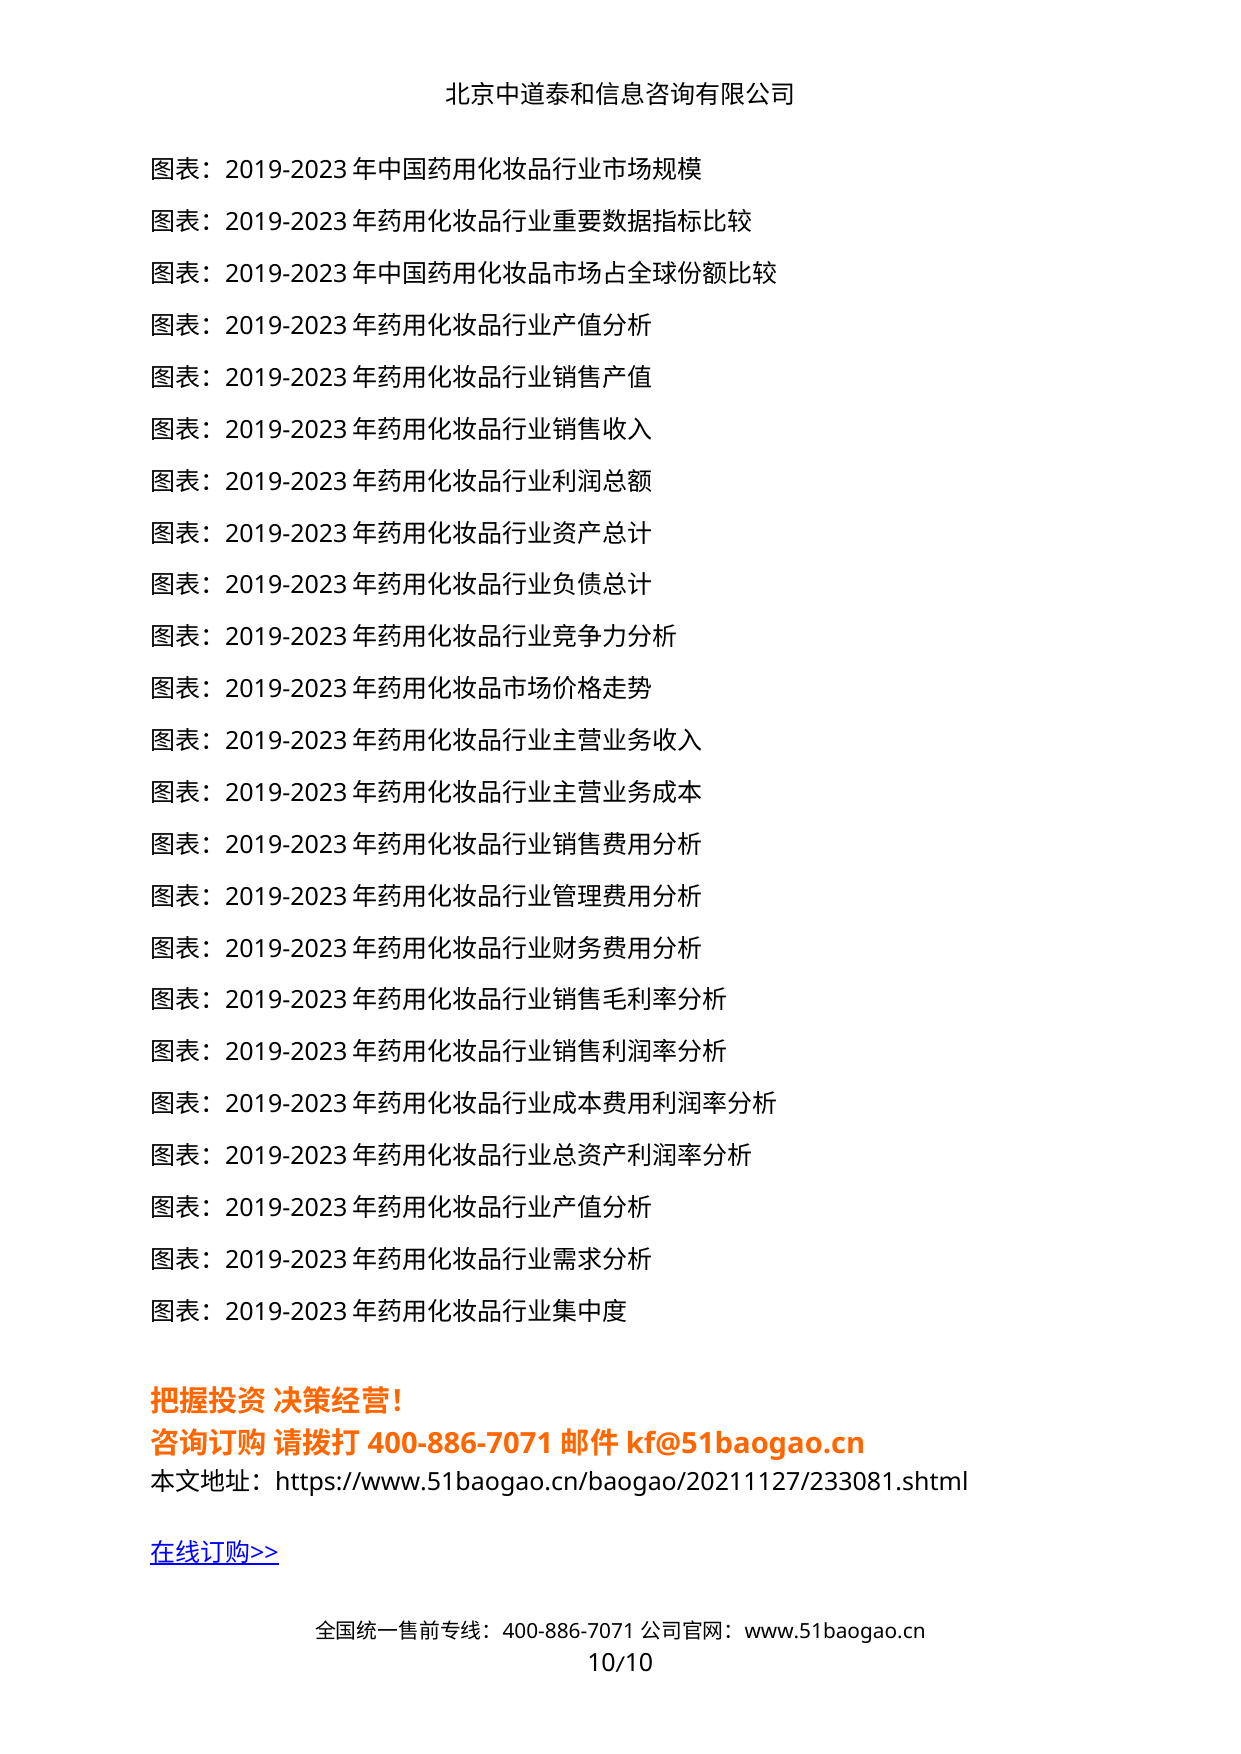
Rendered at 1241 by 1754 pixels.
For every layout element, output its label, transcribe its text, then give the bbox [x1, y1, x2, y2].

text 图表：2019-2023年药用化妆品行业销售产值 [150, 357, 1090, 394]
text 图表：2019-2023年药用化妆品行业产值分析 [150, 306, 1090, 342]
text 图表：2019-2023年药用化妆品行业财务费用分析 [150, 928, 1090, 964]
text 图表：2019-2023年药用化妆品行业销售费用分析 [150, 824, 1090, 861]
text 图表：2019-2023年药用化妆品行业销售毛利率分析 [150, 980, 1090, 1016]
text 图表：2019-2023年药用化妆品行业销售收入 [150, 409, 1090, 446]
text 图表：2019-2023年药用化妆品行业销售利润率分析 [150, 1032, 1090, 1068]
text 图表：2019-2023年药用化妆品行业负债总计 [150, 565, 1090, 601]
text 图表：2019-2023年药用化妆品行业成本费用利润率分析 [150, 1084, 1090, 1120]
text 图表：2019-2023年药用化妆品行业竞争力分析 [150, 617, 1090, 653]
text 图表：2019-2023年药用化妆品行业需求分析 [150, 1239, 1090, 1276]
text 图表：2019-2023年药用化妆品市场价格走势 [150, 669, 1090, 705]
text 图表：2019-2023年药用化妆品行业主营业务收入 [150, 721, 1090, 757]
text 图表：2019-2023年药用化妆品行业重要数据指标比较 [150, 202, 1090, 238]
text 图表：2019-2023年药用化妆品行业资产总计 [150, 513, 1090, 549]
text 图表：2019-2023年中国药用化妆品行业市场规模 [150, 150, 1090, 186]
text 图表：2019-2023年药用化妆品行业总资产利润率分析 [150, 1136, 1090, 1172]
text 图表：2019-2023年药用化妆品行业利润总额 [150, 461, 1090, 497]
text 图表：2019-2023年中国药用化妆品市场占全球份额比较 [150, 254, 1090, 290]
text 图表：2019-2023年药用化妆品行业管理费用分析 [150, 876, 1090, 912]
text 图表：2019-2023年药用化妆品行业产值分析 [150, 1187, 1090, 1224]
text 图表：2019-2023年药用化妆品行业主营业务成本 [150, 772, 1090, 809]
text 把握投资 决策经营！咨询订购 请拨打 400-886-7071 邮件 kf@51baogao.cn本文地址：https://www.51baogao.cn/baogao/20211127/233081.shtml [150, 1343, 1090, 1498]
text 在线订购>> [150, 1498, 1090, 1568]
text 图表：2019-2023年药用化妆品行业集中度 [150, 1291, 1090, 1327]
